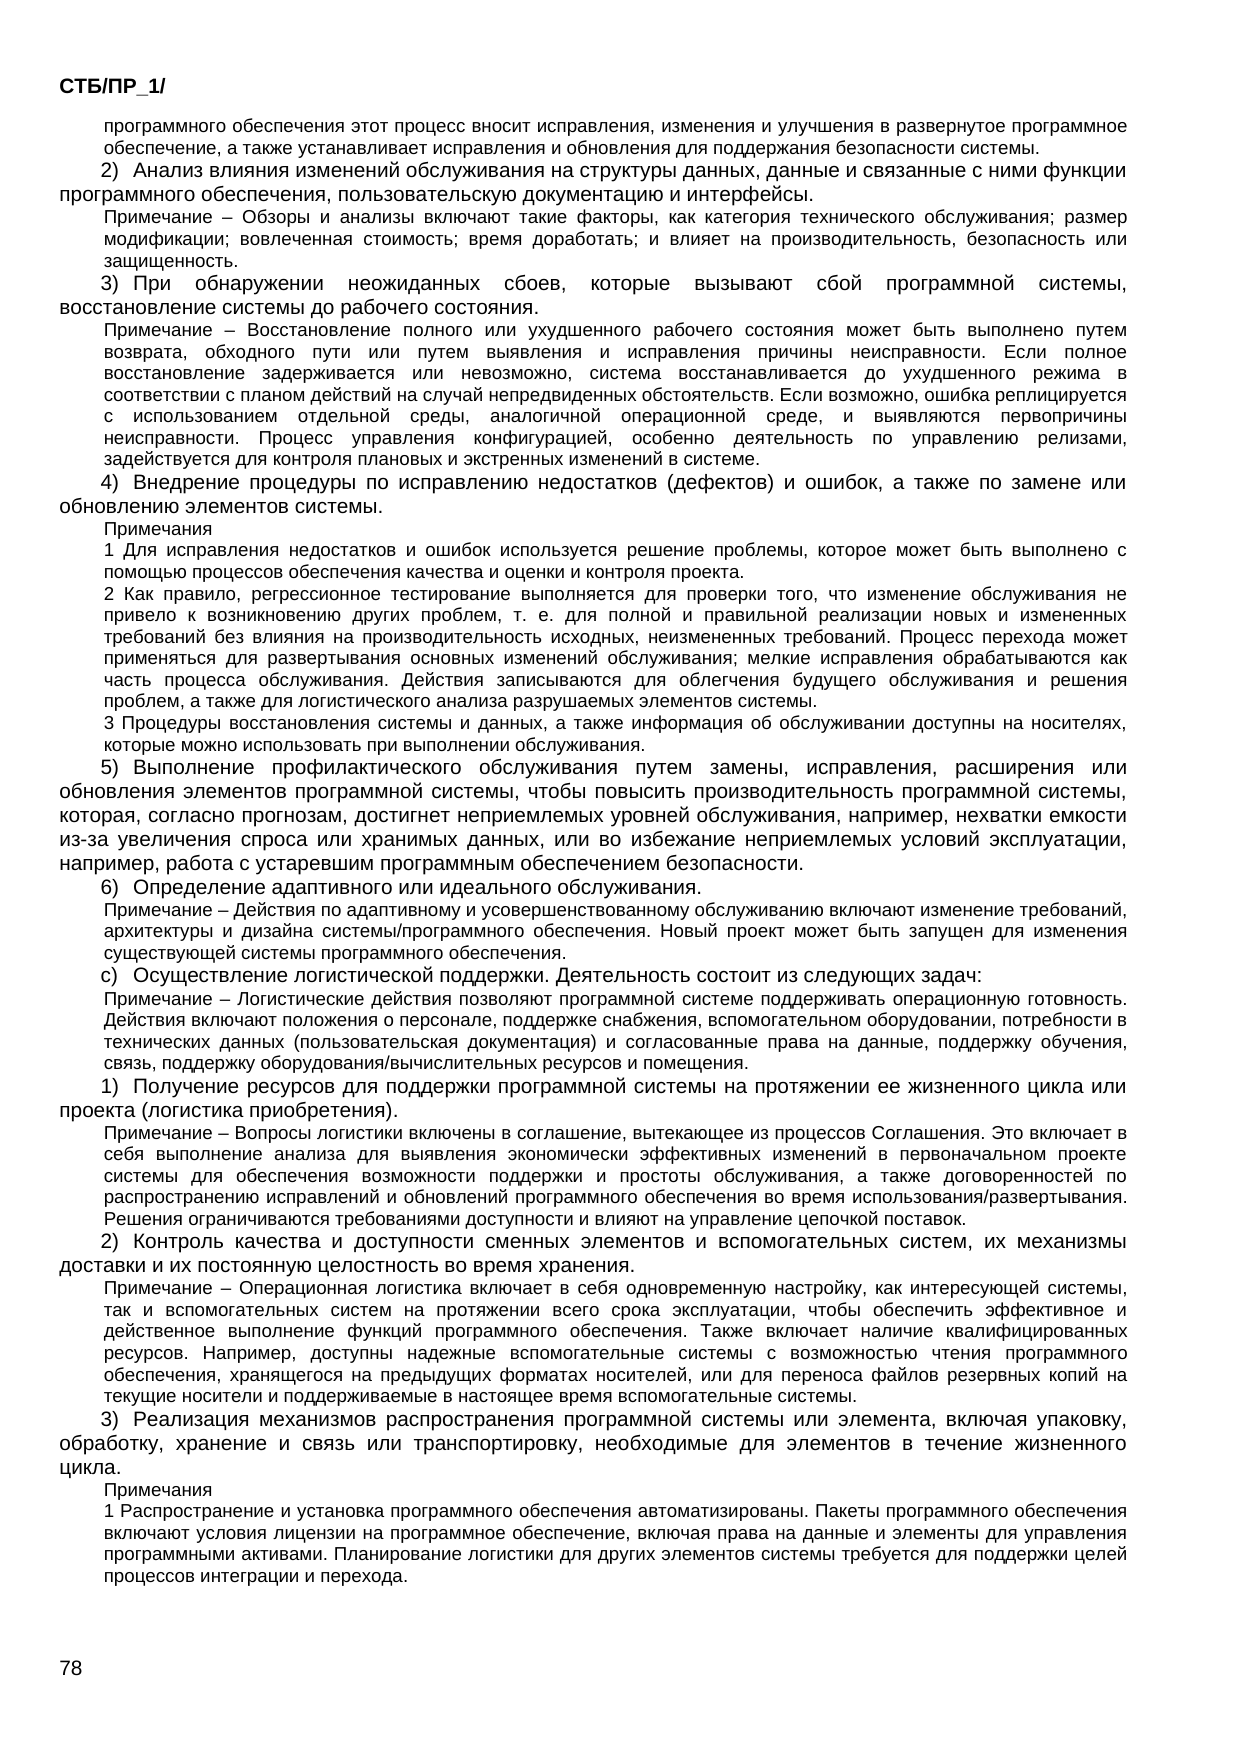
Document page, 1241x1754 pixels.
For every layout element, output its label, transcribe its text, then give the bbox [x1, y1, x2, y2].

text 6) Определение адаптивного или идеального обслуживания. [59, 875, 1128, 899]
text Примечание – Логистические действия позволяют программной системе поддерживать операционную готовность. Действия включают положения о персонале, поддержке снабжения, вспомогательном оборудовании, потребности в технических данных (пользовательская документация) и согласованные права на данные, поддержку обучения, связь, поддержку оборудования/вычислительных ресурсов и помещения. [103, 987, 1128, 1073]
text Примечание – Обзоры и анализы включают такие факторы, как категория технического обслуживания; размер модификации; вовлеченная стоимость; время доработать; и влияет на производительность, безопасность или защищенность. [103, 206, 1128, 271]
text Примечание – Восстановление полного или ухудшенного рабочего состояния может быть выполнено путем возврата, обходного пути или путем выявления и исправления причины неисправности. Если полное восстановление задерживается или невозможно, система восстанавливается до ухудшенного режима в соответствии с планом действий на случай непредвиденных обстоятельств. Если возможно, ошибка реплицируется с использованием отдельной среды, аналогичной операционной среде, и выявляются первопричины неисправности. Процесс управления конфигурацией, особенно деятельность по управлению релизами, задействуется для контроля плановых и экстренных изменений в системе. [103, 319, 1128, 470]
text 2 Как правило, регрессионное тестирование выполняется для проверки того, что изменение обслуживания не привело к возникновению других проблем, т. е. для полной и правильной реализации новых и измененных требований без влияния на производительность исходных, неизмененных требований. Процесс перехода может применяться для развертывания основных изменений обслуживания; мелкие исправления обрабатываются как часть процесса обслуживания. Действия записываются для облегчения будущего обслуживания и решения проблем, а также для логистического анализа разрушаемых элементов системы. [103, 582, 1128, 712]
text Примечания [103, 1478, 1128, 1500]
text 2) Анализ влияния изменений обслуживания на структуры данных, данные и связанные с ними функции программного обеспечения, пользовательскую документацию и интерфейсы. [59, 158, 1128, 206]
text 3 Процедуры восстановления системы и данных, а также информация об обслуживании доступны на носителях, которые можно использовать при выполнении обслуживания. [103, 712, 1128, 755]
text c) Осуществление логистической поддержки. Деятельность состоит из следующих задач: [59, 963, 1128, 987]
text Примечание – Действия по адаптивному и усовершенствованному обслуживанию включают изменение требований, архитектуры и дизайна системы/программного обеспечения. Новый проект может быть запущен для изменения существующей системы программного обеспечения. [103, 899, 1128, 963]
text 1) Получение ресурсов для поддержки программной системы на протяжении ее жизненного цикла или проекта (логистика приобретения). [59, 1073, 1128, 1121]
text 3) Реализация механизмов распространения программной системы или элемента, включая упаковку, обработку, хранение и связь или транспортировку, необходимые для элементов в течение жизненного цикла. [59, 1407, 1128, 1478]
text 4) Внедрение процедуры по исправлению недостатков (дефектов) и ошибок, а также по замене или обновлению элементов системы. [59, 470, 1128, 518]
text 2) Контроль качества и доступности сменных элементов и вспомогательных систем, их механизмы доставки и их постоянную целостность во время хранения. [59, 1229, 1128, 1277]
text Примечание – Операционная логистика включает в себя одновременную настройку, как интересующей системы, так и вспомогательных систем на протяжении всего срока эксплуатации, чтобы обеспечить эффективное и действенное выполнение функций программного обеспечения. Также включает наличие квалифицированных ресурсов. Например, доступны надежные вспомогательные системы с возможностью чтения программного обеспечения, хранящегося на предыдущих форматах носителей, или для переноса файлов резервных копий на текущие носители и поддерживаемые в настоящее время вспомогательные системы. [103, 1277, 1128, 1407]
text 3) При обнаружении неожиданных сбоев, которые вызывают сбой программной системы, восстановление системы до рабочего состояния. [59, 271, 1128, 319]
text 1 Распространение и установка программного обеспечения автоматизированы. Пакеты программного обеспечения включают условия лицензии на программное обеспечение, включая права на данные и элементы для управления программными активами. Планирование логистики для других элементов системы требуется для поддержки целей процессов интеграции и перехода. [103, 1500, 1128, 1586]
text Примечание – Вопросы логистики включены в соглашение, вытекающее из процессов Соглашения. Это включает в себя выполнение анализа для выявления экономически эффективных изменений в первоначальном проекте системы для обеспечения возможности поддержки и простоты обслуживания, а также договоренностей по распространению исправлений и обновлений программного обеспечения во время использования/развертывания. Решения ограничиваются требованиями доступности и влияют на управление цепочкой поставок. [103, 1121, 1128, 1229]
text 1 Для исправления недостатков и ошибок используется решение проблемы, которое может быть выполнено с помощью процессов обеспечения качества и оценки и контроля проекта. [103, 539, 1128, 582]
text Примечания [103, 518, 1128, 539]
text 5) Выполнение профилактического обслуживания путем замены, исправления, расширения или обновления элементов программной системы, чтобы повысить производительность программной системы, которая, согласно прогнозам, достигнет неприемлемых уровней обслуживания, например, нехватки емкости из-за увеличения спроса или хранимых данных, или во избежание неприемлемых условий эксплуатации, например, работа с устаревшим программным обеспечением безопасности. [59, 755, 1128, 875]
